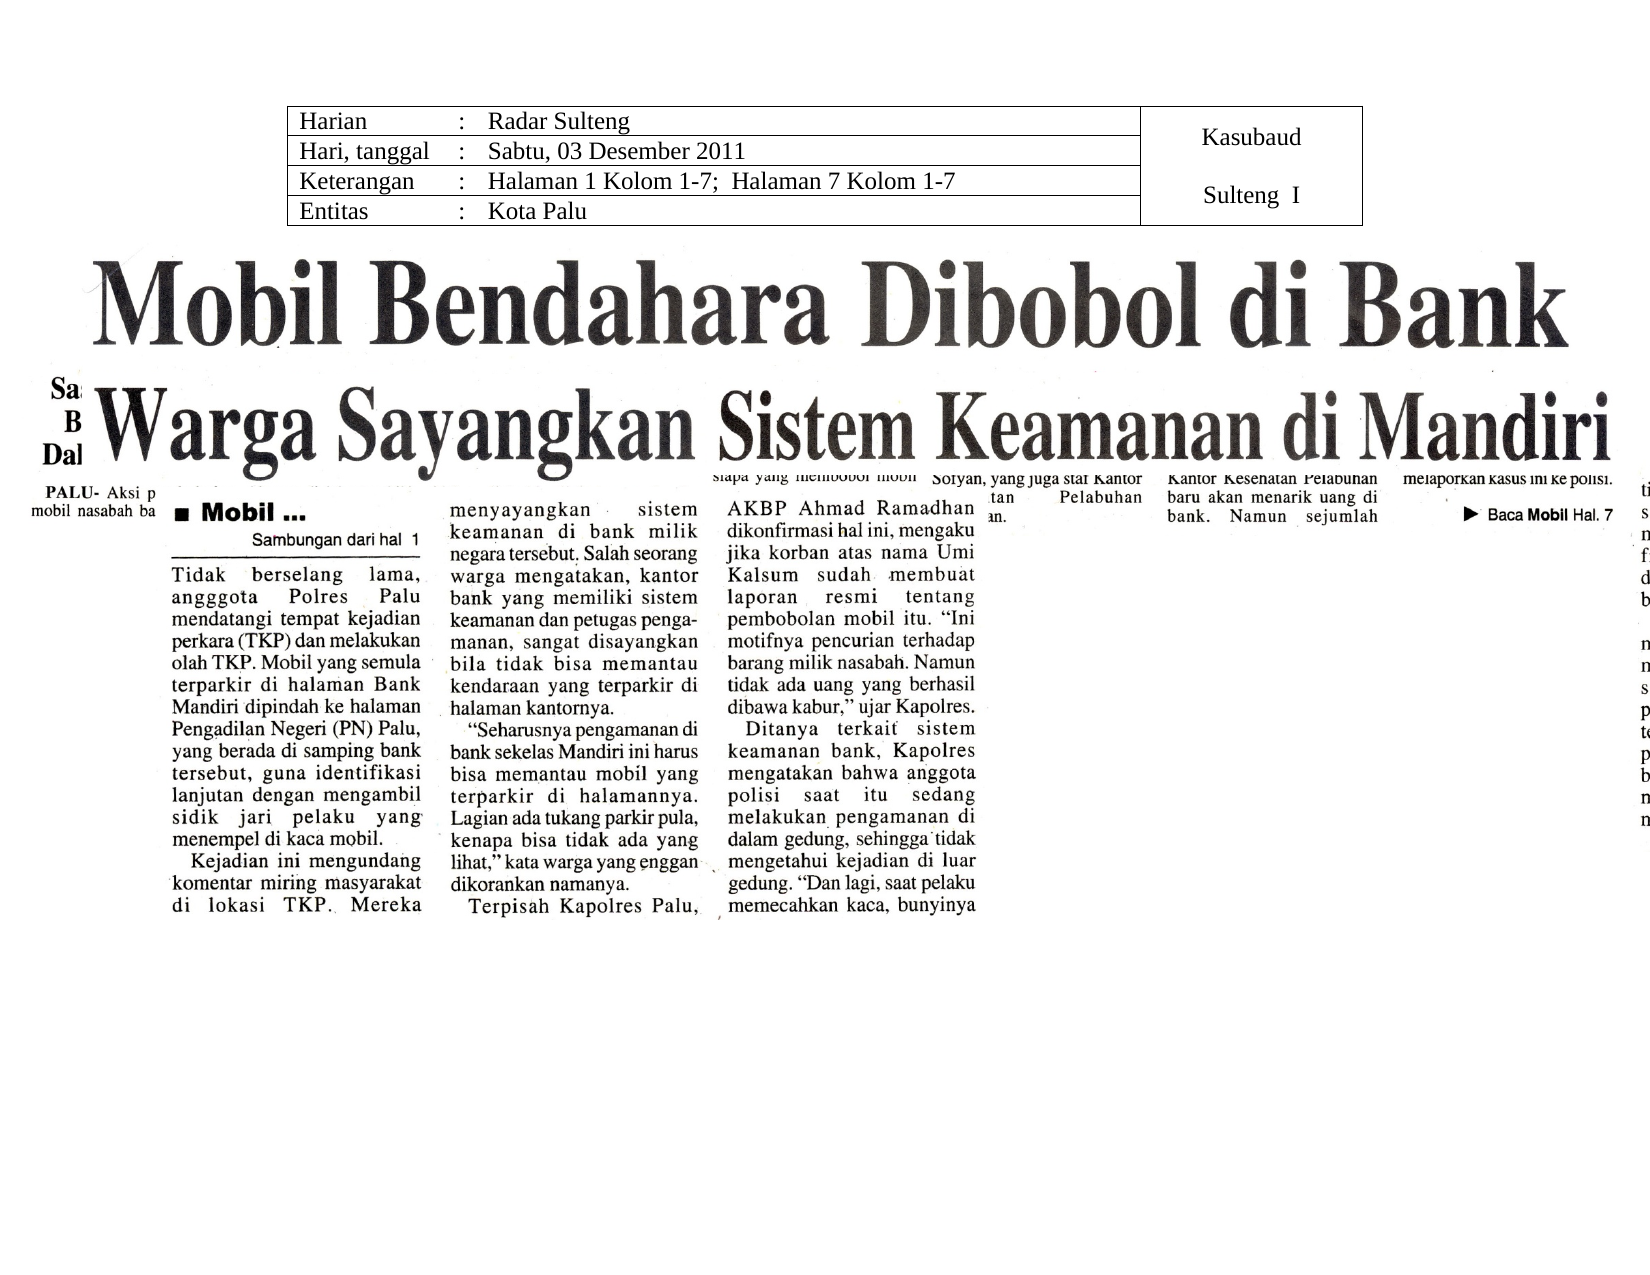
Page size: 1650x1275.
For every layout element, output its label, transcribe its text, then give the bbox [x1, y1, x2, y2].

table_cell Keterangan [288, 166, 447, 195]
table_header Harian [288, 107, 447, 135]
table_cell : [447, 136, 476, 165]
table_header Kasubaud Sulteng I [1141, 107, 1362, 225]
table_cell : [447, 196, 476, 225]
picture [17, 242, 1650, 919]
table_cell : [447, 166, 476, 195]
table_cell Kota Palu [476, 196, 1140, 225]
table_cell Halaman 1 Kolom 1-7; Halaman 7 Kolom 1-7 [476, 166, 1140, 195]
table_header Radar Sulteng [476, 107, 1140, 135]
table_cell Entitas [288, 196, 447, 225]
table_header : [447, 107, 476, 135]
table_cell Sabtu, 03 Desember 2011 [476, 136, 1140, 165]
table_cell Hari, tanggal [288, 136, 447, 165]
